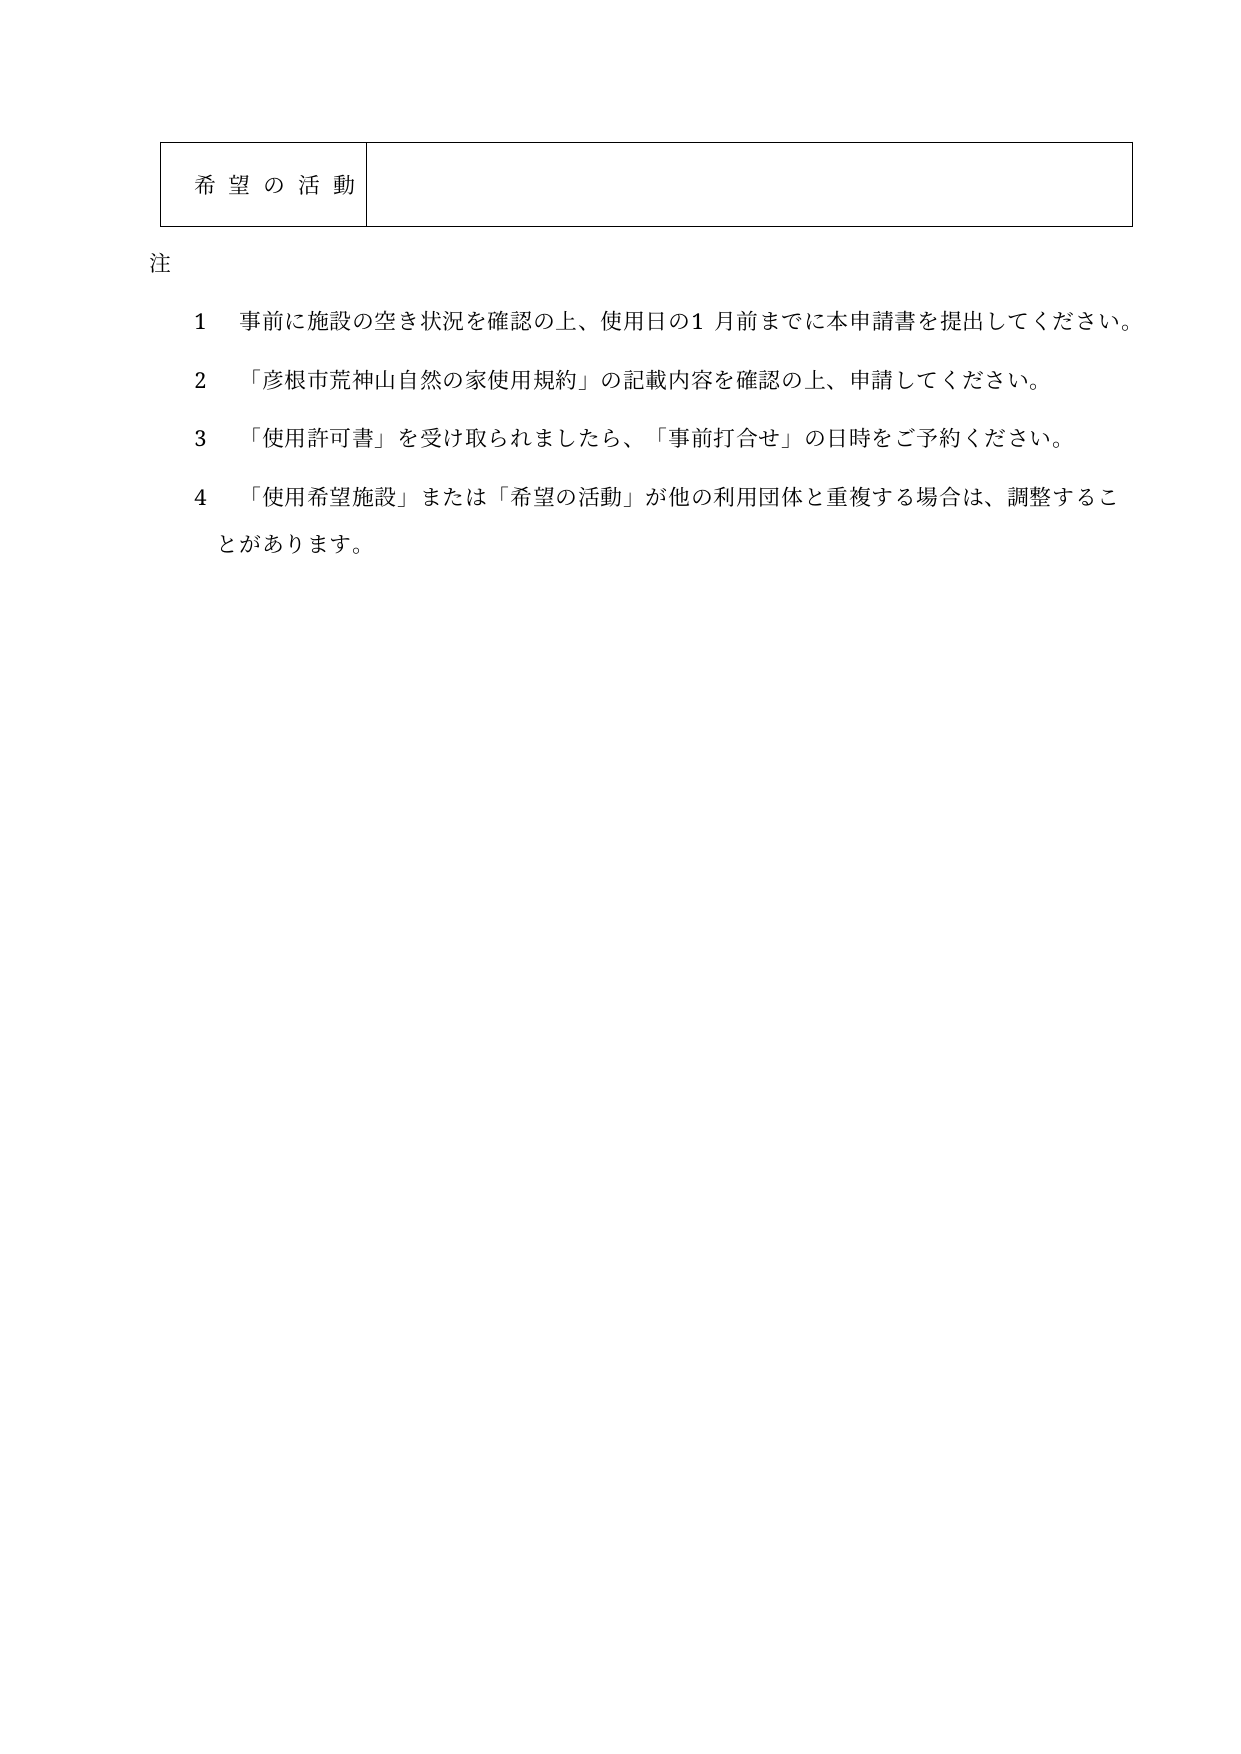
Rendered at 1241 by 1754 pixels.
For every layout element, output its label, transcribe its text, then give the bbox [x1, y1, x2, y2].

text 4 「使用希望施設」または「希望の活動」が他の利用団体と重複する場合は、調整することがあります。 [172, 472, 1121, 566]
text 1 事前に施設の空き状況を確認の上、使用日の1月前までに本申請書を提出してください。 [172, 297, 1121, 344]
text 2 「彦根市荒神山自然の家使用規約」の記載内容を確認の上、申請してください。 [149, 355, 1121, 402]
table_cell 希望の活動 [161, 143, 366, 226]
text 3 「使用許可書」を受け取られましたら、「事前打合せ」の日時をご予約ください。 [149, 414, 1121, 461]
text 注 [149, 238, 1121, 285]
table_cell [367, 143, 1132, 226]
